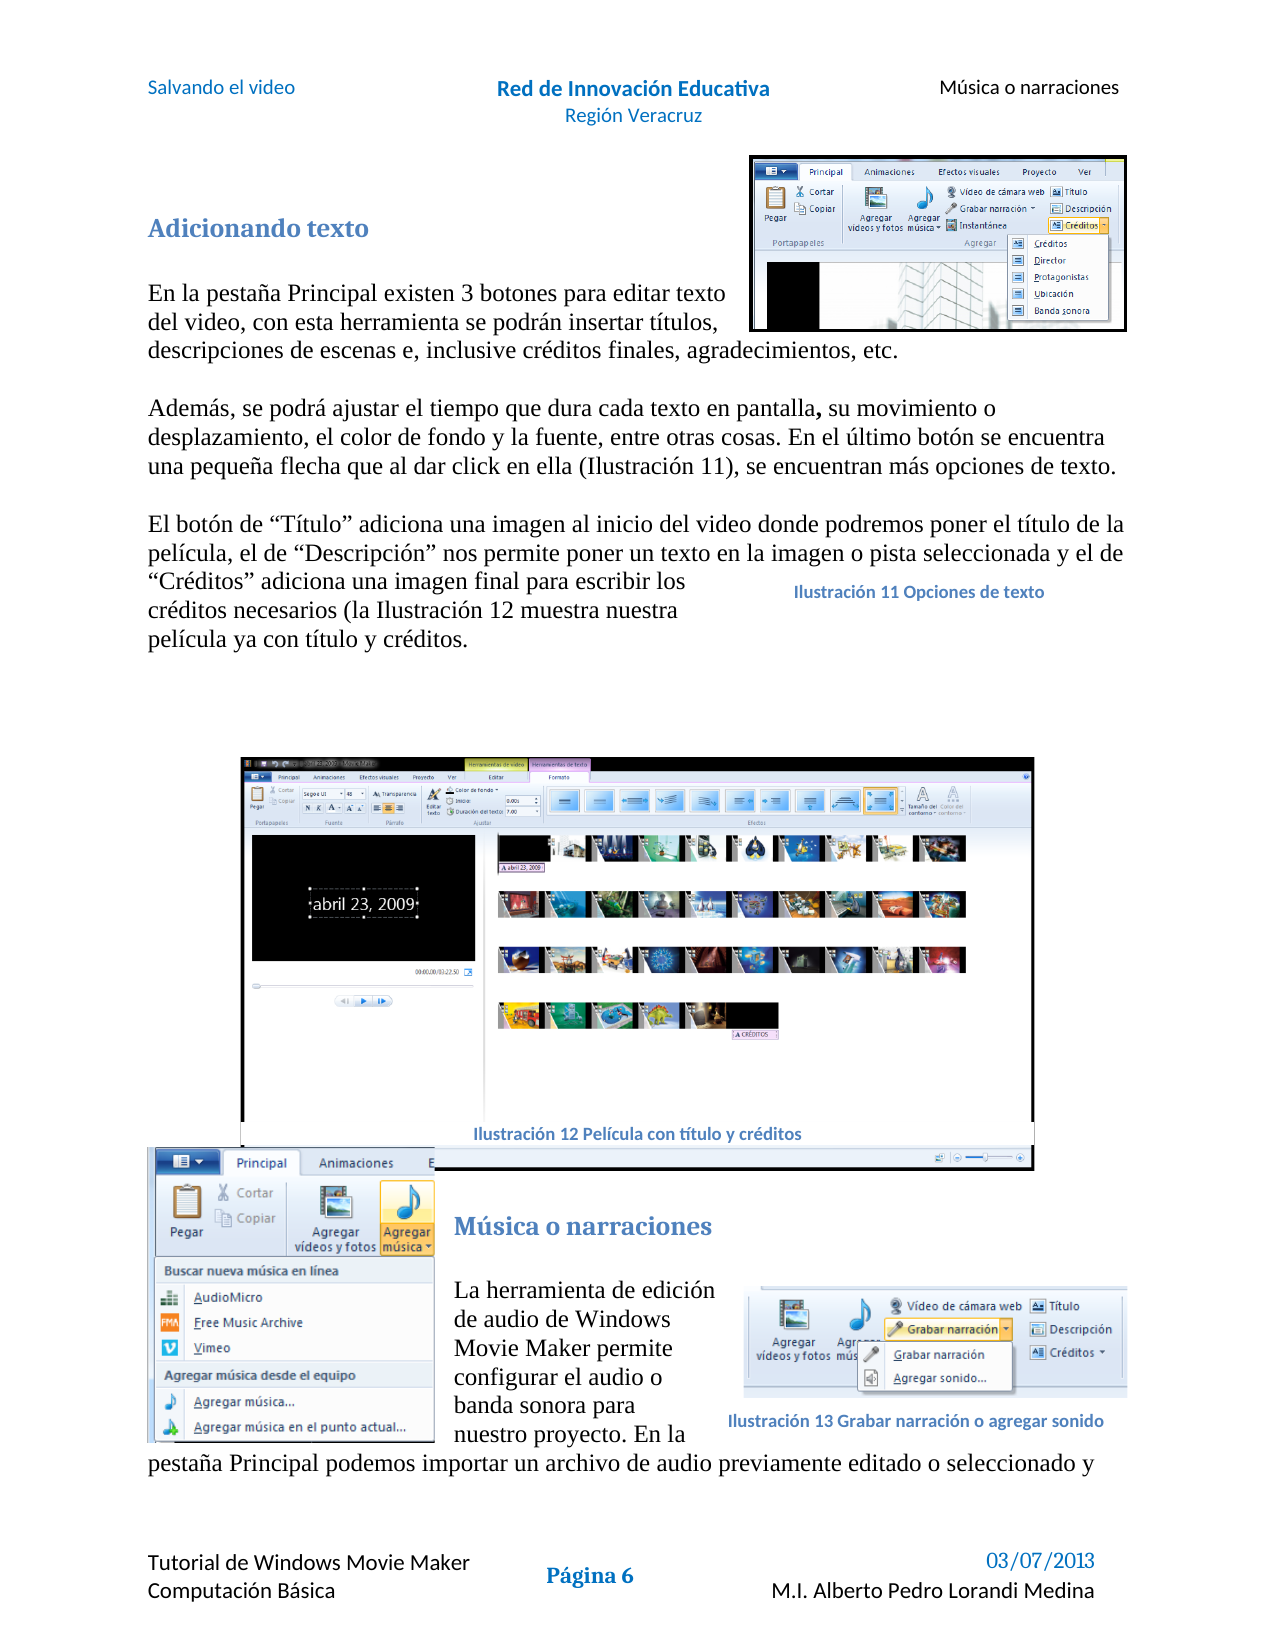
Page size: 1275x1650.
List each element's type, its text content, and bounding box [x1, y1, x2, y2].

picture [147, 1145, 1035, 1443]
picture [753, 159, 1124, 329]
subtitle Adicionando texto [148, 213, 749, 244]
text El botón de “Título” adiciona una imagen al inicio del video donde podremos poner el título de la película, el de “Descripción” nos permite poner un texto en la imagen o pista seleccionada y el de “Créditos” adiciona una imagen final para escribir los créditos necesarios (la Ilustración 12 muestra nuestra película ya con título y créditos. [148, 509, 1127, 653]
text En la pestaña Principal existen 3 botones para editar texto del video, con esta herramienta se podrán insertar títulos, descripciones de escenas e, inclusive créditos finales, agradecimientos, etc. [148, 278, 1127, 364]
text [148, 1275, 1127, 1477]
text Además, se podrá ajustar el tiempo que dura cada texto en pantalla, su movimiento o desplazamiento, el color de fondo y la fuente, entre otras cosas. En el último botón se encuentra una pequeña flecha que al dar click en ella (Ilustración 11), se encuentran más opciones de texto. [148, 393, 1127, 480]
picture [240, 757, 1035, 1122]
picture [743, 1286, 1128, 1398]
